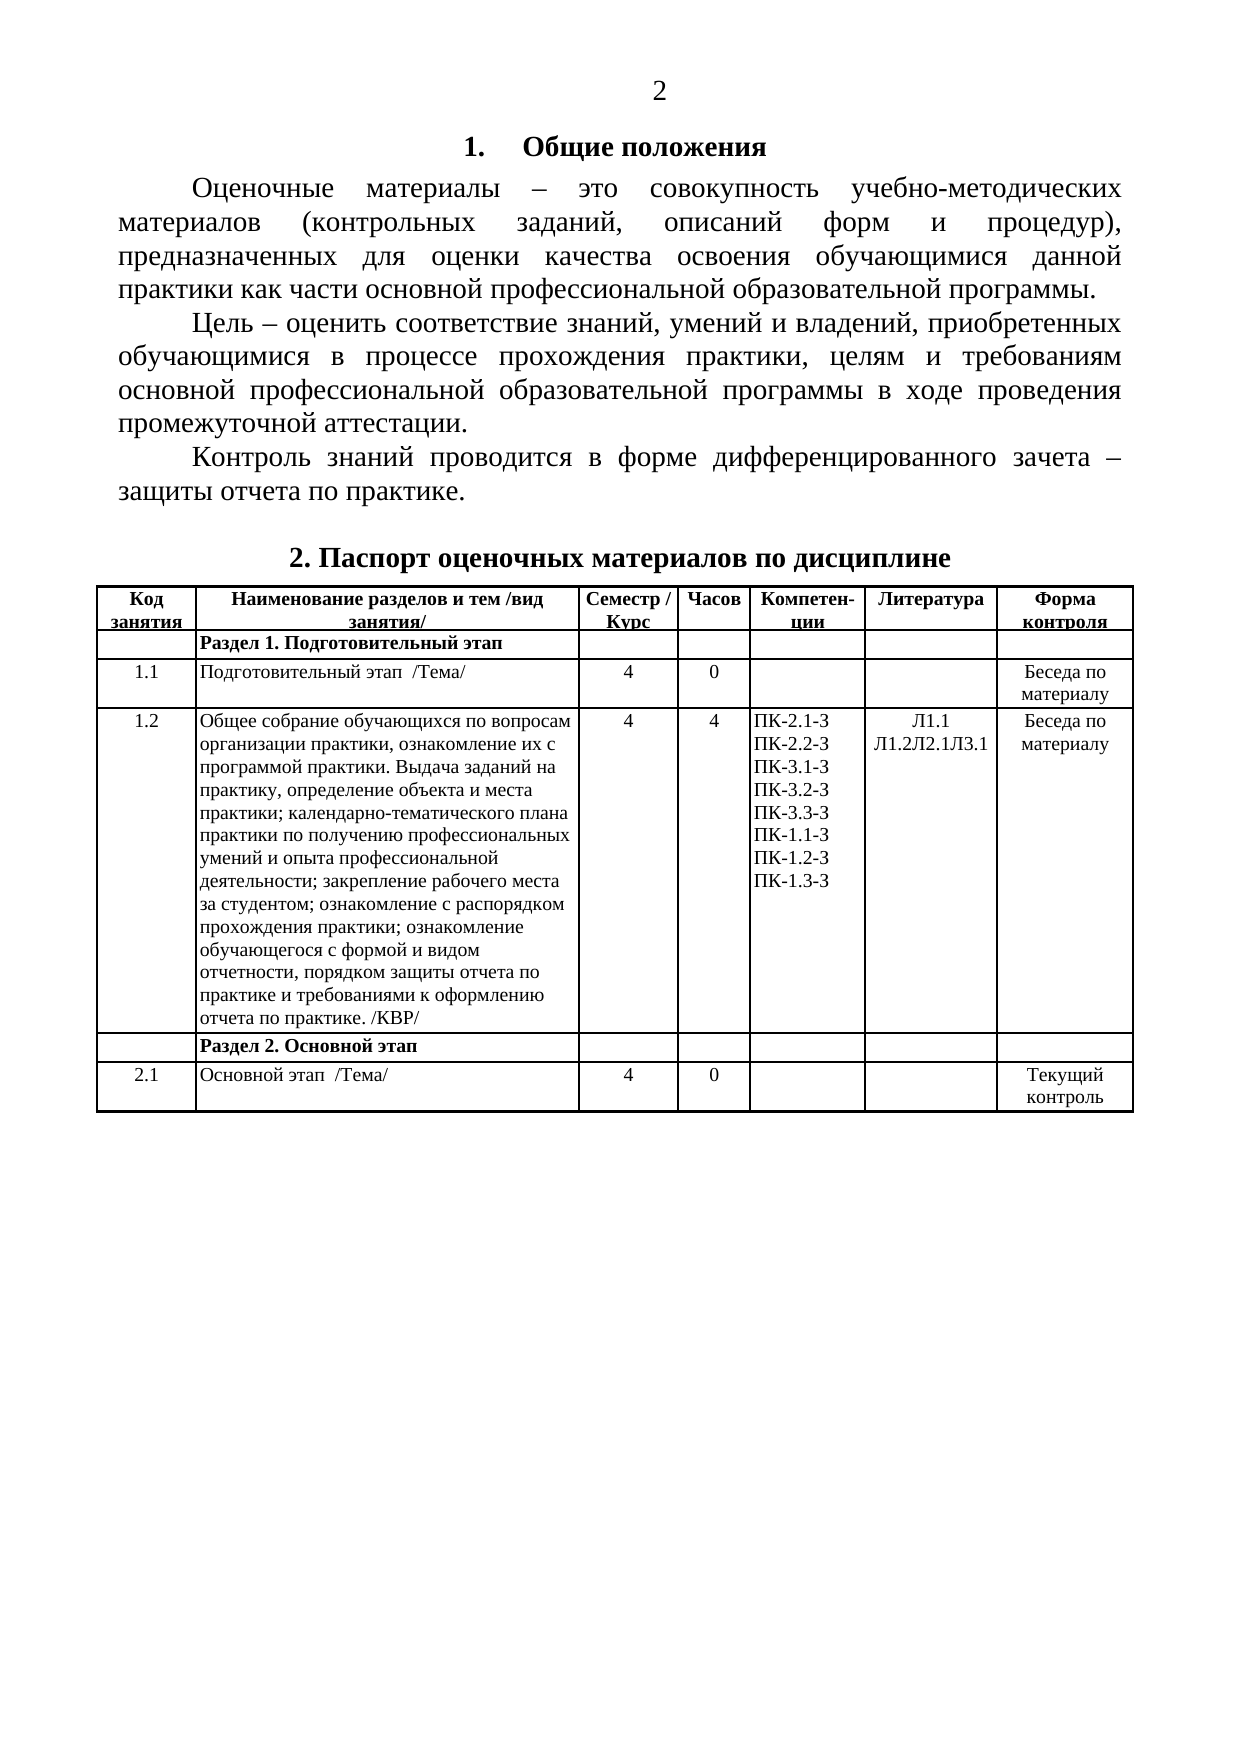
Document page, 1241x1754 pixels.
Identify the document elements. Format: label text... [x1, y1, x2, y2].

table_cell [751, 1063, 864, 1110]
table_cell [580, 1034, 677, 1061]
table_cell 0 [679, 660, 749, 707]
table_cell Раздел 1. Подготовительный этап [197, 631, 578, 657]
table_cell [580, 631, 677, 657]
table_cell [998, 1034, 1132, 1061]
table_cell Л1.1 Л1.2Л2.1Л3.1 [866, 709, 996, 1032]
table_cell Основной этап /Тема/ [197, 1063, 578, 1110]
list Паспорт оценочных материалов по дисциплине [289, 540, 1134, 574]
table_cell Беседа по материалу [998, 660, 1132, 707]
text Контроль знаний проводится в форме дифференцированного зачета – защиты отчета по практике. [118, 439, 1122, 506]
table_cell 4 [580, 1063, 677, 1110]
table_cell [866, 1063, 996, 1110]
text Оценочные материалы – это совокупность учебно-методических материалов (контрольных заданий, описаний форм и процедур), предназначенных для оценки качества освоения обучающимися данной практики как части основной профессиональной образовательной программы. [118, 171, 1122, 305]
table_cell [679, 631, 749, 657]
table_cell [866, 631, 996, 657]
table_cell 2.1 [98, 1063, 195, 1110]
table_cell 0 [679, 1063, 749, 1110]
table_cell 1.2 [98, 709, 195, 1032]
table_header Компетен- ции [751, 588, 864, 629]
table_cell [751, 1034, 864, 1061]
table_cell 4 [679, 709, 749, 1032]
table_cell 1.1 [98, 660, 195, 707]
table_cell [98, 1034, 195, 1061]
table_cell [679, 1034, 749, 1061]
text Цель – оценить соответствие знаний, умений и владений, приобретенных обучающимися в процессе прохождения практики, целям и требованиям основной профессиональной образовательной программы в ходе проведения промежуточной аттестации. [118, 305, 1123, 439]
table_cell Текущий контроль [998, 1063, 1132, 1110]
table_cell 4 [580, 660, 677, 707]
table_cell [751, 660, 864, 707]
list Общие положения [96, 129, 1134, 163]
table_cell [866, 660, 996, 707]
table_cell Раздел 2. Основной этап [197, 1034, 578, 1061]
table_cell [98, 631, 195, 657]
table_header Наименование разделов и тем /вид занятия/ [197, 588, 578, 629]
table_cell Подготовительный этап /Тема/ [197, 660, 578, 707]
table_cell ПК-2.1-З ПК-2.2-З ПК-3.1-З ПК-3.2-З ПК-3.3-З ПК-1.1-З ПК-1.2-З ПК-1.3-З [751, 709, 864, 1032]
table_header Часов [679, 588, 749, 629]
table_header Код занятия [98, 588, 195, 629]
table_cell Общее собрание обучающихся по вопросам организации практики, ознакомление их с программой практики. Выдача заданий на практику, определение объекта и места практики; календарно-тематического плана практики по получению профессиональных умений и опыта профессиональной деятельности; закрепление рабочего места за студентом; ознакомление с распорядком прохождения практики; ознакомление обучающегося с формой и видом отчетности, порядком защиты отчета по практике и требованиями к оформлению отчета по практике. /КВР/ [197, 709, 578, 1032]
table_cell 4 [580, 709, 677, 1032]
table_cell [866, 1034, 996, 1061]
table_cell [751, 631, 864, 657]
table_cell Беседа по материалу [998, 709, 1132, 1032]
table_header Литература [866, 588, 996, 629]
table_cell [998, 631, 1132, 657]
table_header Форма контроля [998, 588, 1132, 629]
table_header Семестр / Курс [580, 588, 677, 629]
